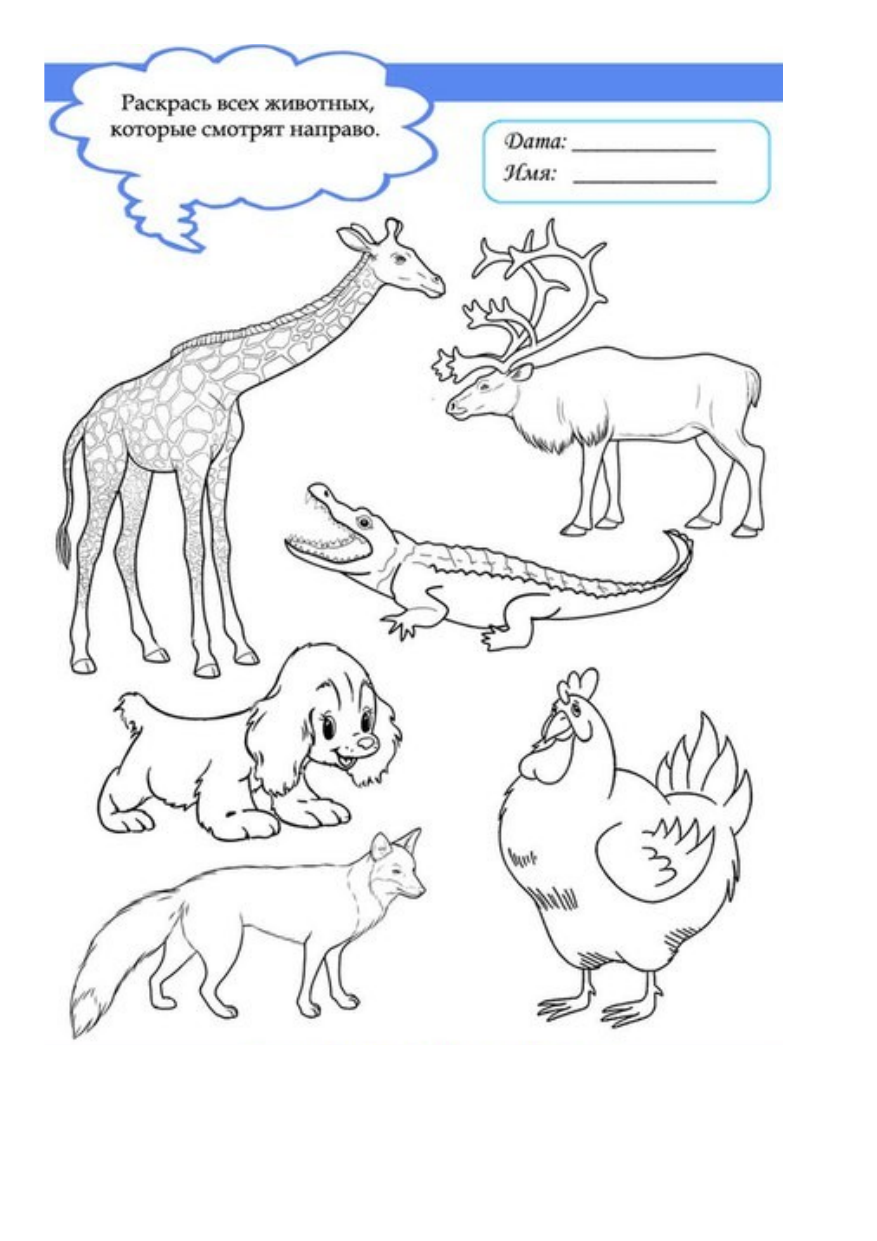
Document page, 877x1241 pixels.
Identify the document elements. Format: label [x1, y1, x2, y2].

picture [44, 44, 783, 1045]
